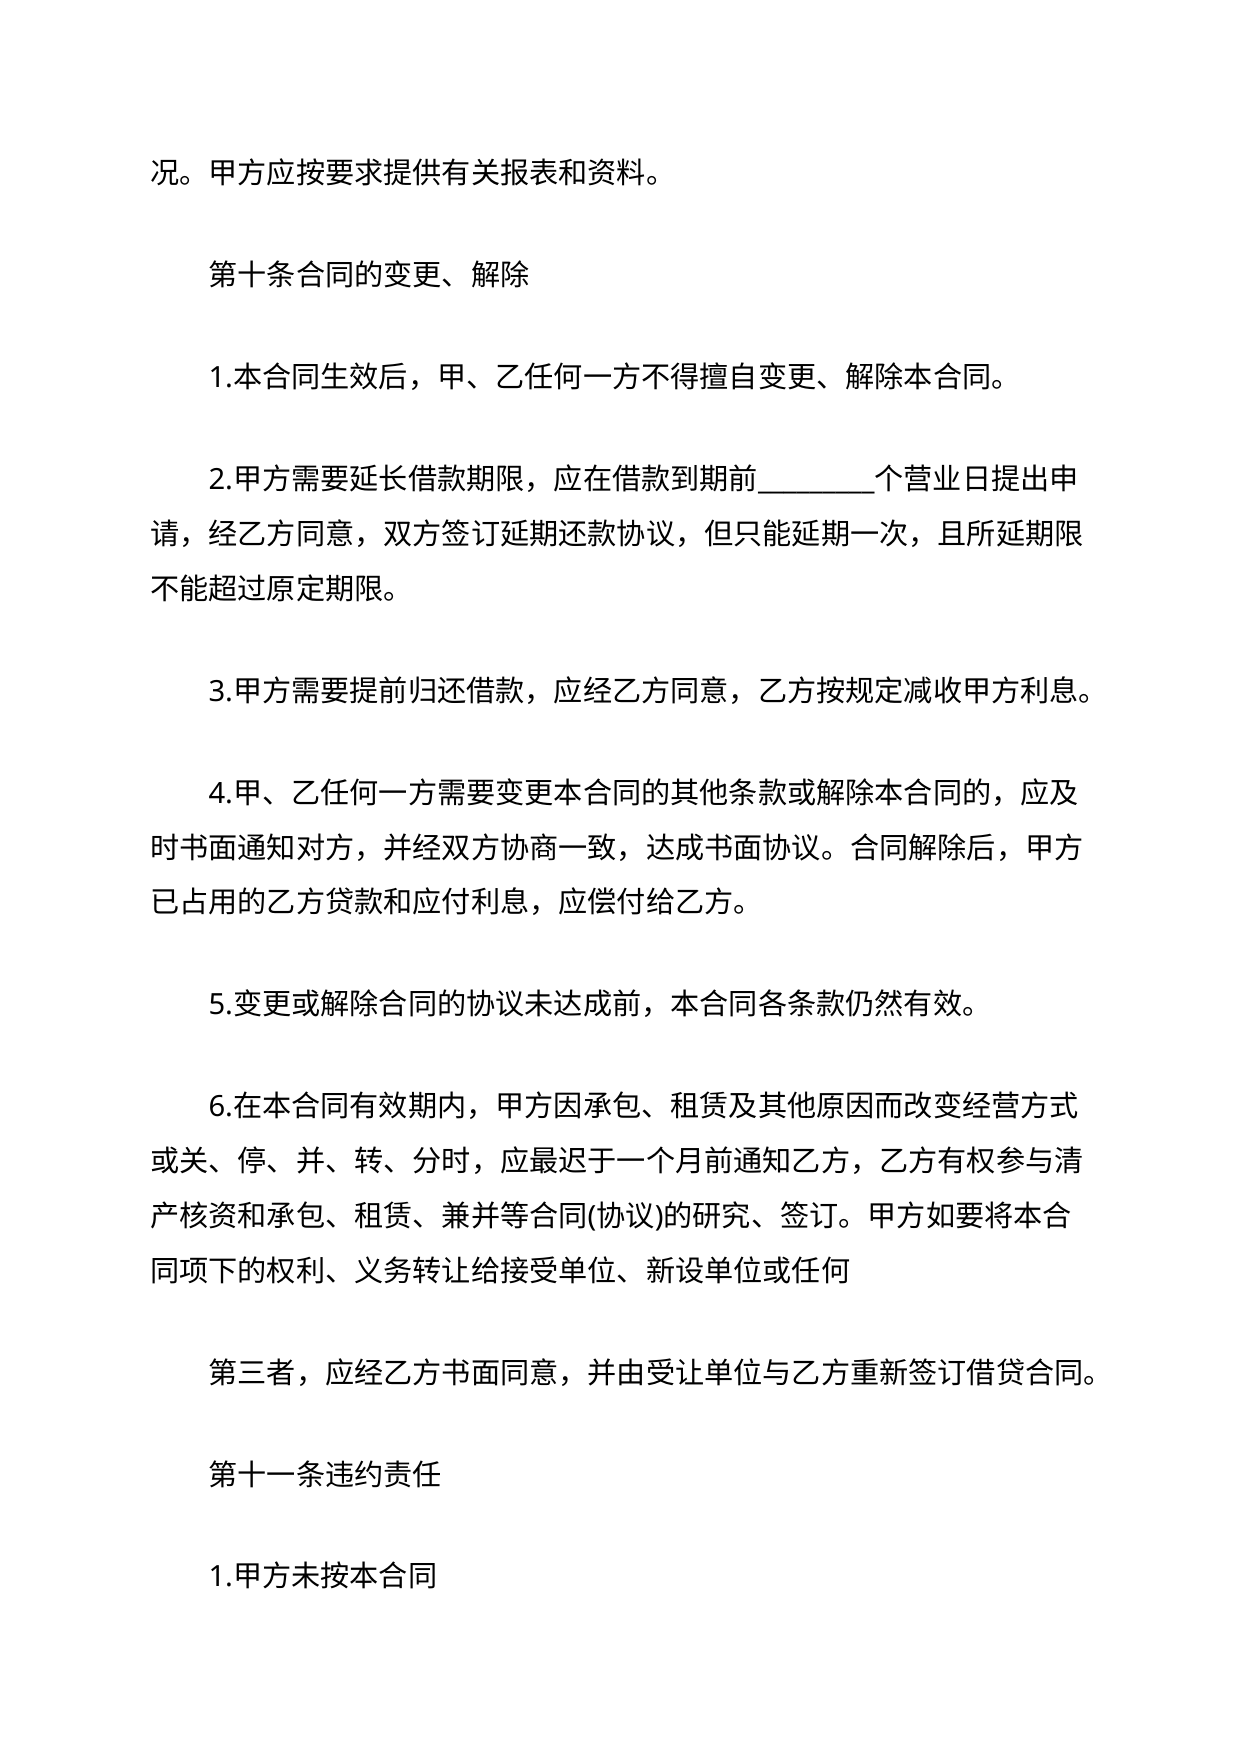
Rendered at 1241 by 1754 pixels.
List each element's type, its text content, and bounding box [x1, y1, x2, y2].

text 第三者，应经乙方书面同意，并由受让单位与乙方重新签订借贷合同。 [150, 1349, 1090, 1392]
text 4.甲、乙任何一方需要变更本合同的其他条款或解除本合同的，应及时书面通知对方，并经双方协商一致，达成书面协议。合同解除后，甲方已占用的乙方贷款和应付利息，应偿付给乙方。 [150, 769, 1090, 921]
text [150, 150, 1090, 192]
text 第十条合同的变更、解除 [150, 252, 1090, 294]
text 3.甲方需要提前归还借款，应经乙方同意，乙方按规定减收甲方利息。 [150, 667, 1090, 709]
text 5.变更或解除合同的协议未达成前，本合同各条款仍然有效。 [150, 981, 1090, 1023]
text 1.甲方未按本合同 [150, 1553, 1090, 1595]
text 第十一条违约责任 [150, 1451, 1090, 1493]
text 2.甲方需要延长借款期限，应在借款到期前_________个营业日提出申请，经乙方同意，双方签订延期还款协议，但只能延期一次，且所延期限不能超过原定期限。 [150, 456, 1090, 608]
text 1.本合同生效后，甲、乙任何一方不得擅自变更、解除本合同。 [150, 353, 1090, 396]
text 6.在本合同有效期内，甲方因承包、租赁及其他原因而改变经营方式或关、停、并、转、分时，应最迟于一个月前通知乙方，乙方有权参与清产核资和承包、租赁、兼并等合同(协议)的研究、签订。甲方如要将本合同项下的权利、义务转让给接受单位、新设单位或任何 [150, 1083, 1090, 1290]
